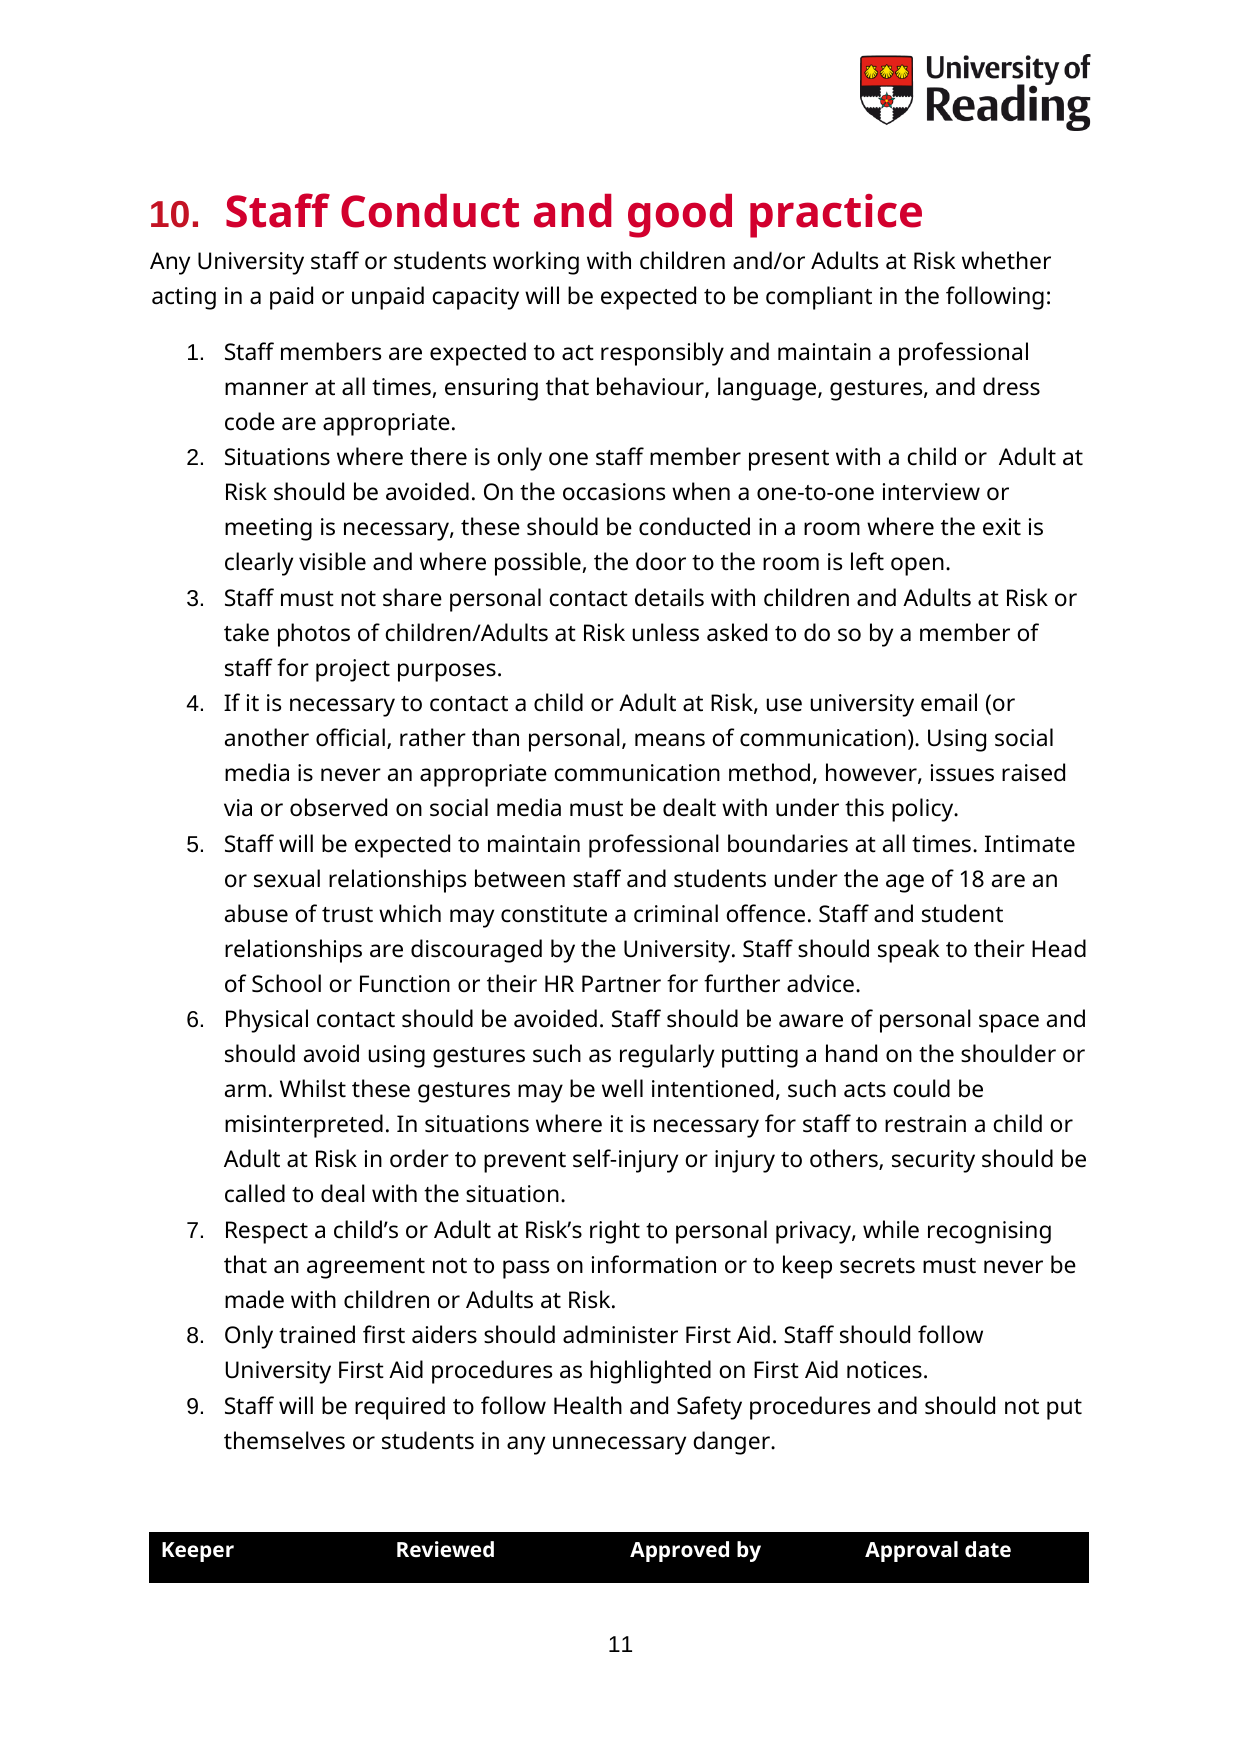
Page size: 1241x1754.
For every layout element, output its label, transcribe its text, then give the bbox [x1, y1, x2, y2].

list Staff must not share personal contact details with children and Adults at Risk or take photos of children/Adults at Risk unless asked to do so by a member of staff for project purposes. [186, 582, 1091, 683]
picture [860, 54, 1091, 131]
list Staff members are expected to act responsibly and maintain a professional manner at all times, ensuring that behaviour, language, gestures, and dress code are appropriate. [186, 336, 1091, 437]
text Any University staff or students working with children and/or Adults at Risk whether acting in a paid or unpaid capacity will be expected to be compliant in the following: [150, 245, 1091, 311]
table_header Approval date [854, 1533, 1089, 1582]
list Situations where there is only one staff member present with a child or Adult at Risk should be avoided. On the occasions when a one-to-one interview or meeting is necessary, these should be conducted in a room where the exit is clearly visible and where possible, the door to the room is left open. [186, 441, 1091, 578]
table_header Keeper [149, 1533, 384, 1582]
subtitle Staff Conduct and good practice [148, 180, 1091, 240]
list Staff will be expected to maintain professional boundaries at all times. Intimate or sexual relationships between staff and students under the age of 18 are an abuse of trust which may constitute a criminal offence. Staff and student relationships are discouraged by the University. Staff should speak to their Head of School or Function or their HR Partner for further advice. [186, 828, 1091, 999]
list If it is necessary to contact a child or Adult at Risk, use university email (or another official, rather than personal, means of communication). Using social media is never an appropriate communication method, however, issues raised via or observed on social media must be dealt with under this policy. [186, 687, 1091, 824]
list Respect a child’s or Adult at Risk’s right to personal privacy, while recognising that an agreement not to pass on information or to keep secrets must never be made with children or Adults at Risk. [186, 1214, 1091, 1315]
list Physical contact should be avoided. Staff should be aware of personal space and should avoid using gestures such as regularly putting a hand on the shoulder or arm. Whilst these gestures may be well intentioned, such acts could be misinterpreted. In situations where it is necessary for staff to restrain a child or Adult at Risk in order to prevent self-injury or injury to others, security should be called to deal with the situation. [186, 1003, 1091, 1210]
list Staff will be required to follow Health and Safety procedures and should not put themselves or students in any unnecessary danger. [186, 1390, 1091, 1456]
list Only trained first aiders should administer First Aid. Staff should follow University First Aid procedures as highlighted on First Aid notices. [186, 1319, 1091, 1386]
table_header Reviewed [384, 1533, 619, 1582]
table_header Approved by [619, 1533, 854, 1582]
